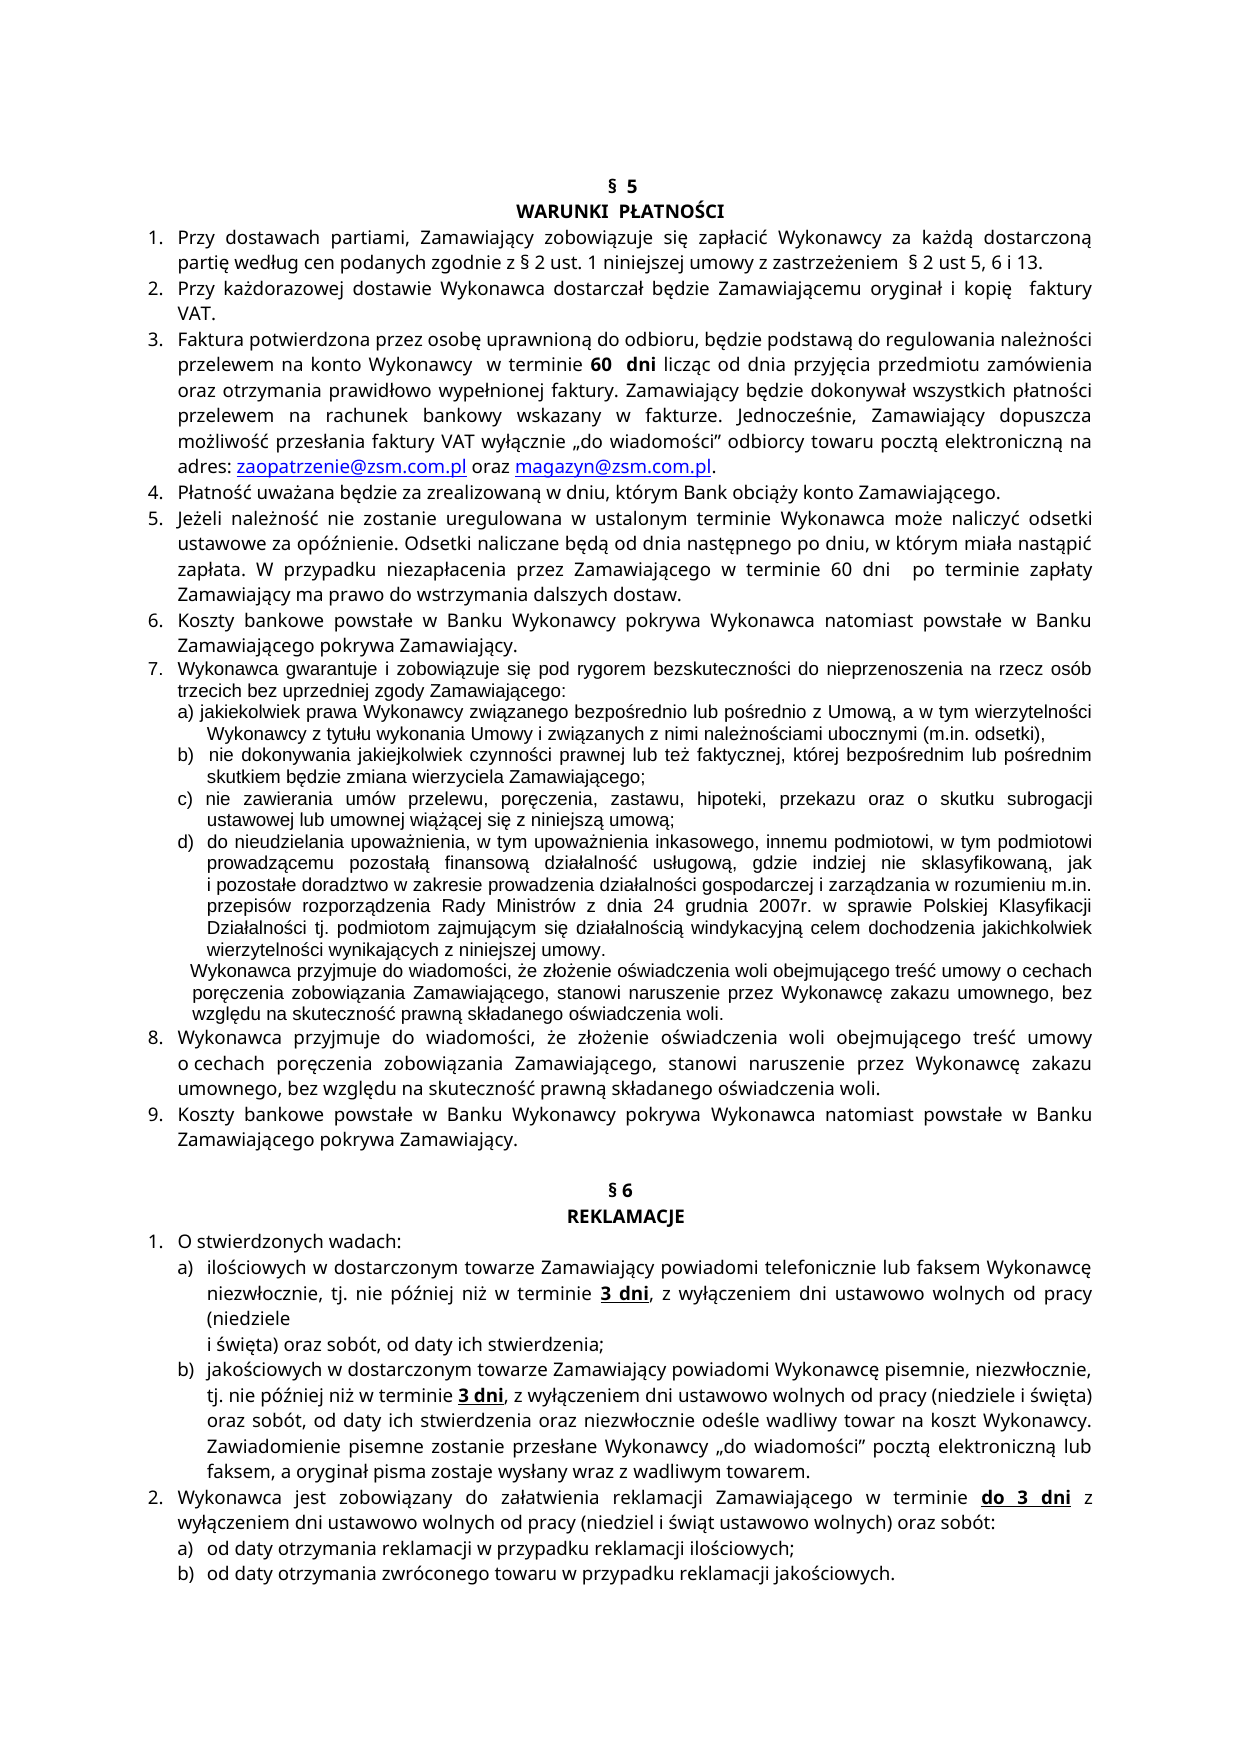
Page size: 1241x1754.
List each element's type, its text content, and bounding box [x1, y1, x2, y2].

list jakościowych w dostarczonym towarze Zamawiający powiadomi Wykonawcę pisemnie, niezwłocznie, tj. nie później niż w terminie 3 dni, z wyłączeniem dni ustawowo wolnych od pracy (niedziele i święta) oraz sobót, od daty ich stwierdzenia oraz niezwłocznie odeśle wadliwy towar na koszt Wykonawcy. Zawiadomienie pisemne zostanie przesłane Wykonawcy „do wiadomości” pocztą elektroniczną lub faksem, a oryginał pisma zostaje wysłany wraz z wadliwym towarem. [177, 1356, 1093, 1484]
text § 6 [148, 1178, 1093, 1203]
list Przy dostawach partiami, Zamawiający zobowiązuje się zapłacić Wykonawcy za każdą dostarczoną partię według cen podanych zgodnie z § 2 ust. 1 niniejszej umowy z zastrzeżeniem § 2 ust 5, 6 i 13. [148, 224, 1093, 275]
text WARUNKI PŁATNOŚCI [148, 199, 1093, 224]
list ilościowych w dostarczonym towarze Zamawiający powiadomi telefonicznie lub faksem Wykonawcę niezwłocznie, tj. nie później niż w terminie 3 dni, z wyłączeniem dni ustawowo wolnych od pracy (niedziele i święta) oraz sobót, od daty ich stwierdzenia; [177, 1254, 1093, 1356]
text Wykonawca przyjmuje do wiadomości, że złożenie oświadczenia woli obejmującego treść umowy o cechach poręczenia zobowiązania Zamawiającego, stanowi naruszenie przez Wykonawcę zakazu umownego, bez względu na skuteczność prawną składanego oświadczenia woli. [162, 960, 1093, 1024]
text b) nie dokonywania jakiejkolwiek czynności prawnej lub też faktycznej, której bezpośrednim lub pośrednim skutkiem będzie zmiana wierzyciela Zamawiającego; [177, 744, 1093, 787]
list Przy każdorazowej dostawie Wykonawca dostarczał będzie Zamawiającemu oryginał i kopię faktury VAT. [148, 275, 1093, 326]
text d) do nieudzielania upoważnienia, w tym upoważnienia inkasowego, innemu podmiotowi, w tym podmiotowi prowadzącemu pozostałą finansową działalność usługową, gdzie indziej nie sklasyfikowaną, jak i pozostałe doradztwo w zakresie prowadzenia działalności gospodarczej i zarządzania w rozumieniu m.in. przepisów rozporządzenia Rady Ministrów z dnia 24 grudnia 2007r. w sprawie Polskiej Klasyfikacji Działalności tj. podmiotom zajmującym się działalnością windykacyjną celem dochodzenia jakichkolwiek wierzytelności wynikających z niniejszej umowy. [177, 831, 1093, 960]
list od daty otrzymania reklamacji w przypadku reklamacji ilościowych; [177, 1535, 1093, 1561]
list Koszty bankowe powstałe w Banku Wykonawcy pokrywa Wykonawca natomiast powstałe w Banku Zamawiającego pokrywa Zamawiający. [148, 607, 1093, 658]
text a) jakiekolwiek prawa Wykonawcy związanego bezpośrednio lub pośrednio z Umową, a w tym wierzytelności Wykonawcy z tytułu wykonania Umowy i związanych z nimi należnościami ubocznymi (m.in. odsetki), [177, 701, 1093, 744]
list Wykonawca gwarantuje i zobowiązuje się pod rygorem bezskuteczności do nieprzenoszenia na rzecz osób trzecich bez uprzedniej zgody Zamawiającego: [148, 658, 1093, 701]
list od daty otrzymania zwróconego towaru w przypadku reklamacji jakościowych. [177, 1561, 1093, 1586]
text § 5 [148, 173, 1093, 199]
text c) nie zawierania umów przelewu, poręczenia, zastawu, hipoteki, przekazu oraz o skutku subrogacji ustawowej lub umownej wiążącej się z niniejszą umową; [177, 787, 1093, 831]
text REKLAMACJE [148, 1203, 1104, 1229]
list Faktura potwierdzona przez osobę uprawnioną do odbioru, będzie podstawą do regulowania należności przelewem na konto Wykonawcy w terminie 60 dni licząc od dnia przyjęcia przedmiotu zamówienia oraz otrzymania prawidłowo wypełnionej faktury. Zamawiający będzie dokonywał wszystkich płatności przelewem na rachunek bankowy wskazany w fakturze. Jednocześnie, Zamawiający dopuszcza możliwość przesłania faktury VAT wyłącznie „do wiadomości” odbiorcy towaru pocztą elektroniczną na adres: zaopatrzenie@zsm.com.pl oraz magazyn@zsm.com.pl. [148, 326, 1093, 479]
list Koszty bankowe powstałe w Banku Wykonawcy pokrywa Wykonawca natomiast powstałe w Banku Zamawiającego pokrywa Zamawiający. [148, 1101, 1093, 1152]
list O stwierdzonych wadach: [148, 1229, 1093, 1254]
list Jeżeli należność nie zostanie uregulowana w ustalonym terminie Wykonawca może naliczyć odsetki ustawowe za opóźnienie. Odsetki naliczane będą od dnia następnego po dniu, w którym miała nastąpić zapłata. W przypadku niezapłacenia przez Zamawiającego w terminie 60 dni po terminie zapłaty Zamawiający ma prawo do wstrzymania dalszych dostaw. [148, 505, 1093, 607]
list Wykonawca jest zobowiązany do załatwienia reklamacji Zamawiającego w terminie do 3 dni z wyłączeniem dni ustawowo wolnych od pracy (niedziel i świąt ustawowo wolnych) oraz sobót: [148, 1484, 1093, 1535]
list Płatność uważana będzie za zrealizowaną w dniu, którym Bank obciąży konto Zamawiającego. [148, 479, 1093, 505]
list Wykonawca przyjmuje do wiadomości, że złożenie oświadczenia woli obejmującego treść umowy o cechach poręczenia zobowiązania Zamawiającego, stanowi naruszenie przez Wykonawcę zakazu umownego, bez względu na skuteczność prawną składanego oświadczenia woli. [148, 1024, 1093, 1101]
